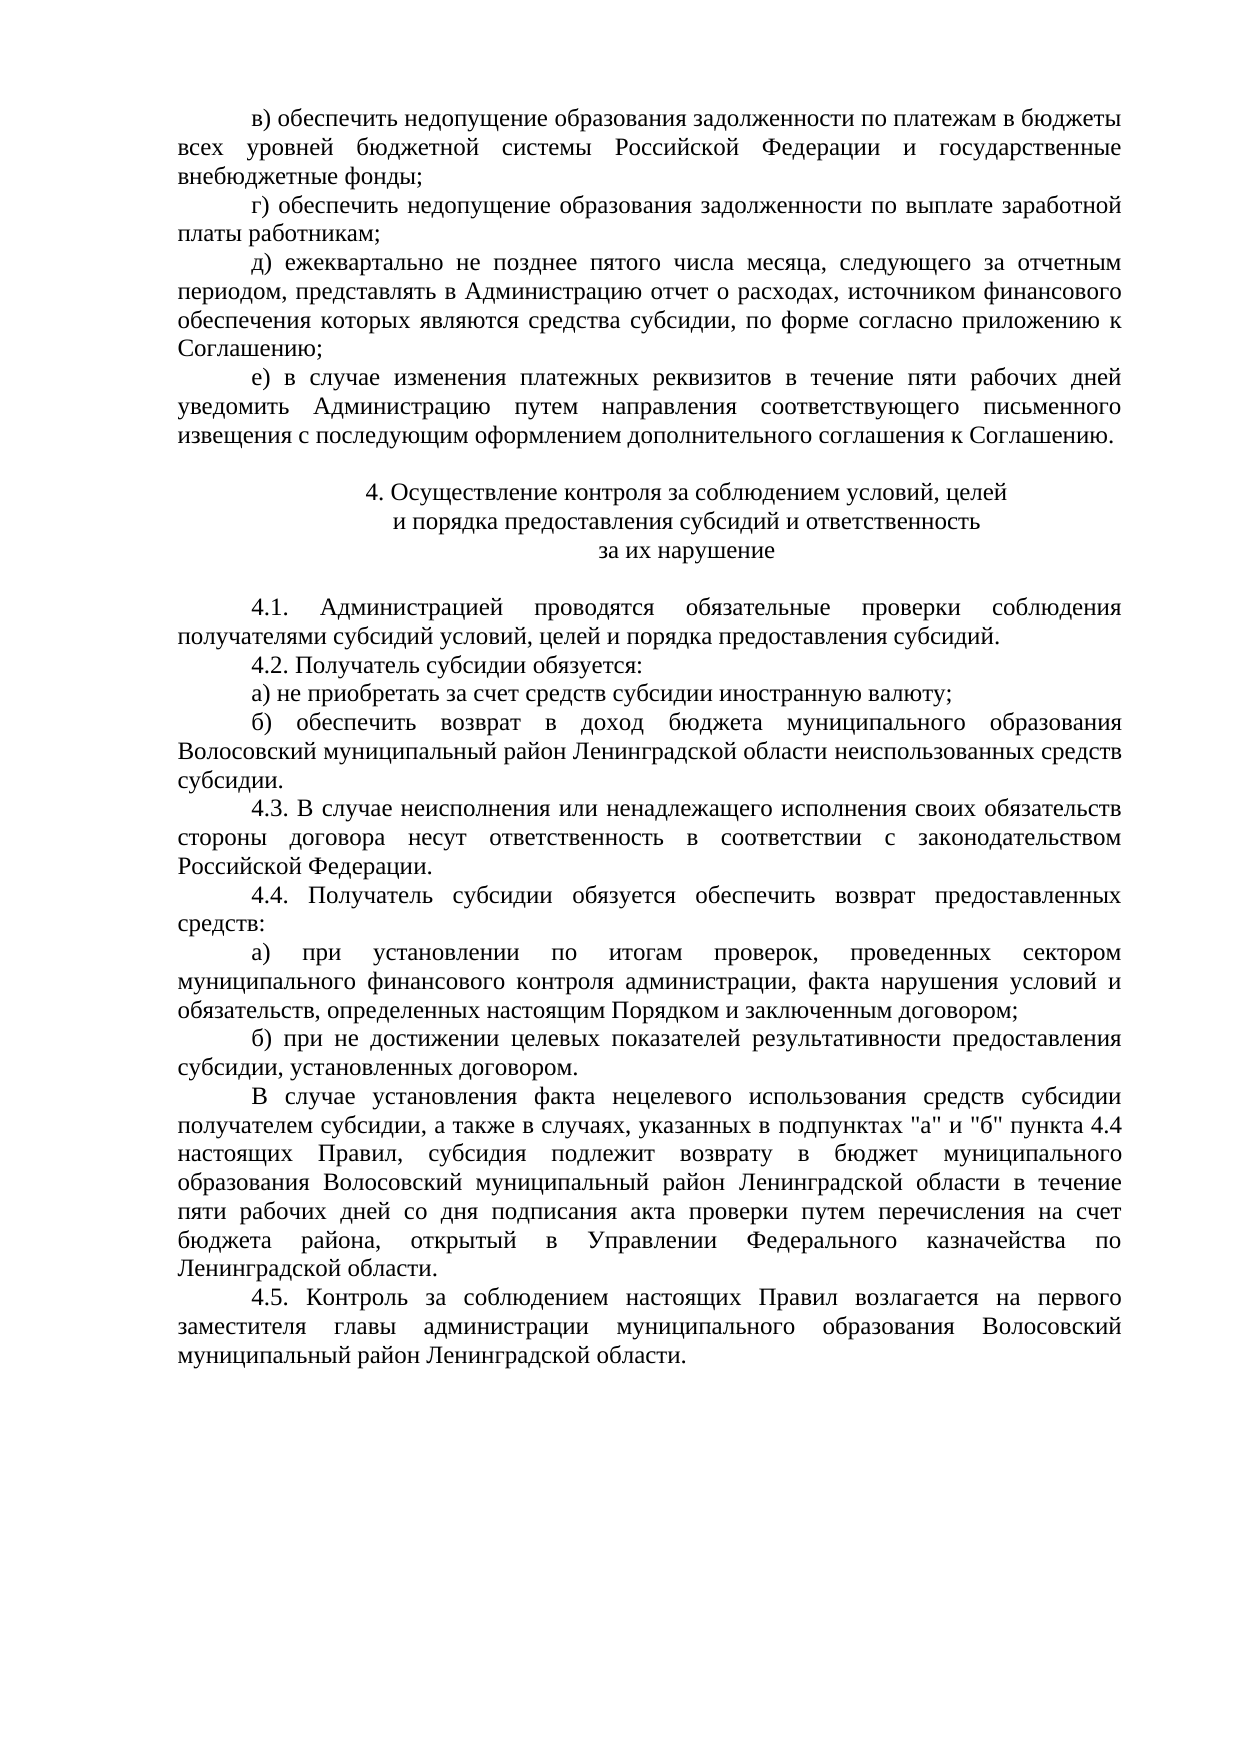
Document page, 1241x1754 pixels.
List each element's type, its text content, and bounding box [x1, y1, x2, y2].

text б) обеспечить возврат в доход бюджета муниципального образования Волосовский муниципальный район Ленинградской области неиспользованных средств субсидии. [177, 707, 1122, 793]
text д) ежеквартально не позднее пятого числа месяца, следующего за отчетным периодом, представлять в Администрацию отчет о расходах, источником финансового обеспечения которых являются средства субсидии, по форме согласно приложению к Соглашению; [177, 247, 1122, 362]
text 4.3. В случае неисполнения или ненадлежащего исполнения своих обязательств стороны договора несут ответственность в соответствии с законодательством Российской Федерации. [177, 793, 1122, 880]
text г) обеспечить недопущение образования задолженности по выплате заработной платы работникам; [177, 190, 1122, 247]
text а) не приобретать за счет средств субсидии иностранную валюту; [177, 678, 1122, 707]
text 4.2. Получатель субсидии обязуется: [177, 650, 1122, 678]
text а) при установлении по итогам проверок, проведенных сектором муниципального финансового контроля администрации, факта нарушения условий и обязательств, определенных настоящим Порядком и заключенным договором; [177, 937, 1122, 1023]
text 4. Осуществление контроля за соблюдением условий, целей [177, 477, 1122, 506]
text 4.5. Контроль за соблюдением настоящих Правил возлагается на первого заместителя главы администрации муниципального образования Волосовский муниципальный район Ленинградской области. [177, 1282, 1122, 1368]
text б) при не достижении целевых показателей результативности предоставления субсидии, установленных договором. [177, 1023, 1122, 1081]
text е) в случае изменения платежных реквизитов в течение пяти рабочих дней уведомить Администрацию путем направления соответствующего письменного извещения с последующим оформлением дополнительного соглашения к Соглашению. [177, 362, 1122, 448]
text и порядка предоставления субсидий и ответственность [177, 506, 1122, 535]
text В случае установления факта нецелевого использования средств субсидии получателем субсидии, а также в случаях, указанных в подпунктах "а" и "б" пункта 4.4 настоящих Правил, субсидия подлежит возврату в бюджет муниципального образования Волосовский муниципальный район Ленинградской области в течение пяти рабочих дней со дня подписания акта проверки путем перечисления на счет бюджета района, открытый в Управлении Федерального казначейства по Ленинградской области. [177, 1081, 1122, 1282]
text в) обеспечить недопущение образования задолженности по платежам в бюджеты всех уровней бюджетной системы Российской Федерации и государственные внебюджетные фонды; [177, 103, 1122, 190]
text 4.4. Получатель субсидии обязуется обеспечить возврат предоставленных средств: [177, 880, 1122, 937]
text за их нарушение [177, 535, 1122, 563]
text 4.1. Администрацией проводятся обязательные проверки соблюдения получателями субсидий условий, целей и порядка предоставления субсидий. [177, 592, 1122, 650]
